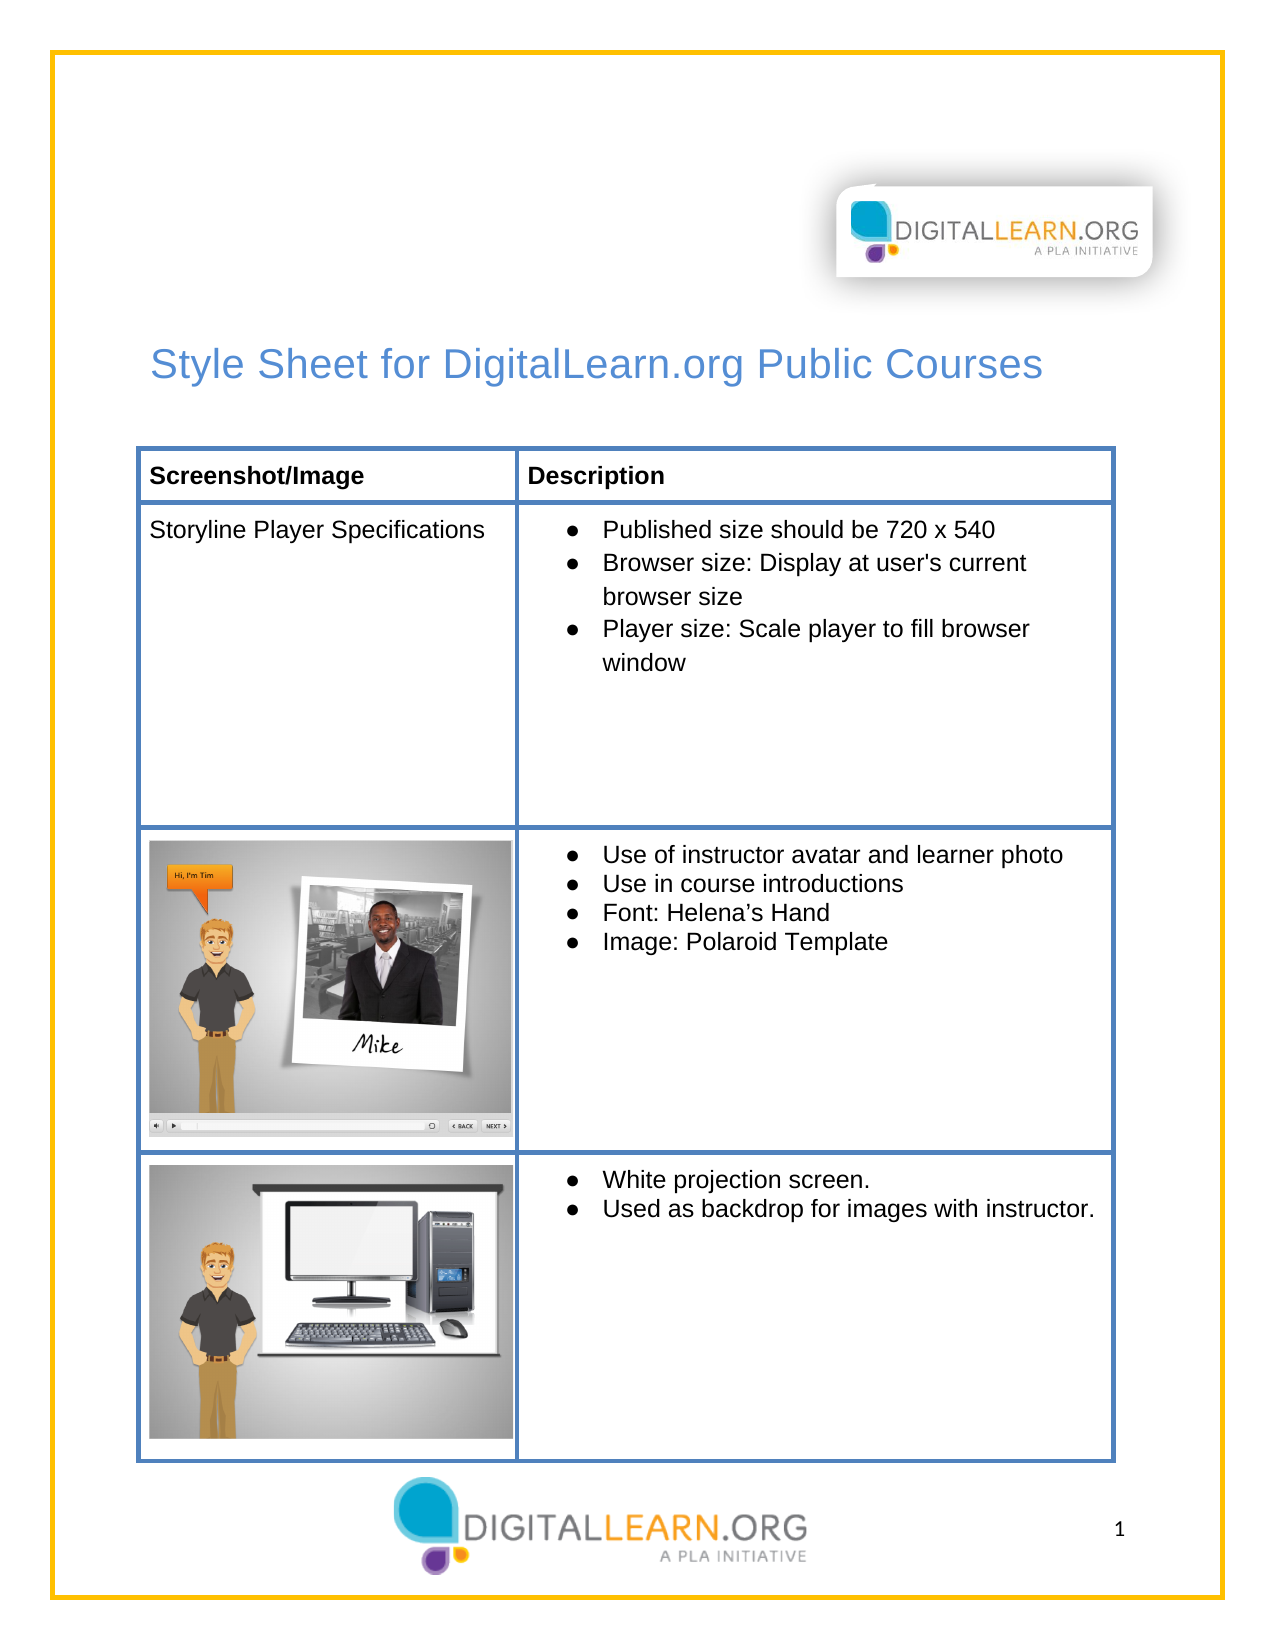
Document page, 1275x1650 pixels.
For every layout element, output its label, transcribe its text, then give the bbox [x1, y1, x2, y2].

picture [393, 1477, 807, 1575]
picture [149, 1165, 514, 1439]
table_cell [141, 1155, 515, 1459]
picture [851, 202, 1137, 262]
table_cell Published size should be 720 x 540 Browser size: Display at user's current browser size Player size: Scale player to fill browser window [519, 505, 1111, 825]
text Style Sheet for DigitalLearn.org Public Courses [150, 340, 1125, 388]
table_cell Use of instructor avatar and learner photo Use in course introductions Font: Helena’s Hand Image: Polaroid Template [519, 830, 1111, 1150]
table_header Description [519, 451, 1111, 500]
picture [149, 840, 514, 1137]
table_header Screenshot/Image [141, 451, 515, 500]
table_cell Storyline Player Specifications [141, 505, 515, 825]
table_cell White projection screen. Used as backdrop for images with instructor. [519, 1155, 1111, 1459]
table_cell [141, 830, 515, 1150]
